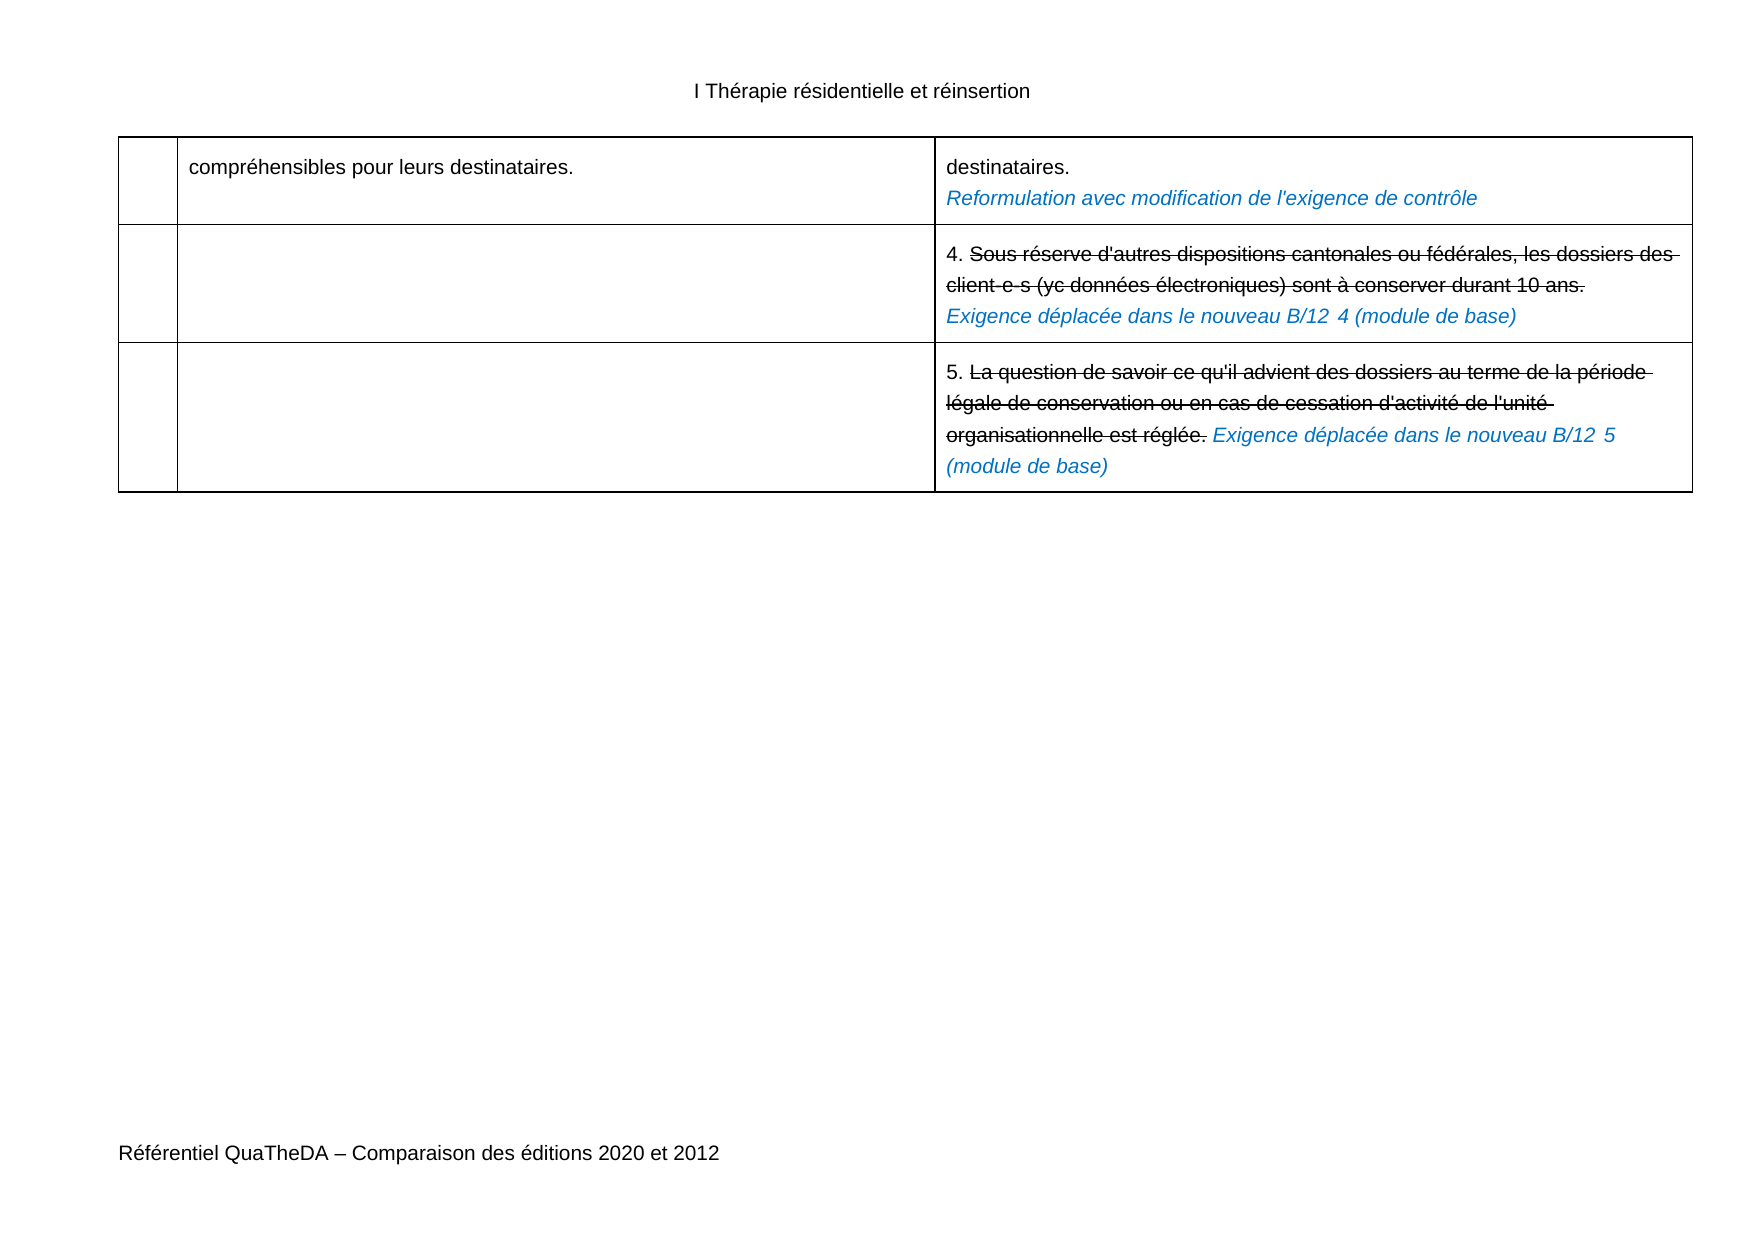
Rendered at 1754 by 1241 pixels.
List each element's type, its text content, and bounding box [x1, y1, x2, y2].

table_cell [936, 138, 1692, 223]
table_cell [178, 225, 934, 342]
table_cell [119, 225, 177, 342]
table_cell 2 [119, 138, 177, 223]
table_cell [119, 343, 177, 491]
table_cell 5. La question de savoir ce qu'il advient des dossiers au terme de la période légale de conservation ou en cas de cessation d'activité de l'unité organisationnelle est réglée. Exigence déplacée dans le nouveau B/12 5 (module de base) [936, 343, 1692, 491]
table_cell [178, 138, 934, 223]
table_cell [178, 343, 934, 491]
table_cell 4. Sous réserve d'autres dispositions cantonales ou fédérales, les dossiers des client-e-s (yc données électroniques) sont à conserver durant 10 ans. Exigence déplacée dans le nouveau B/12 4 (module de base) [936, 225, 1692, 342]
